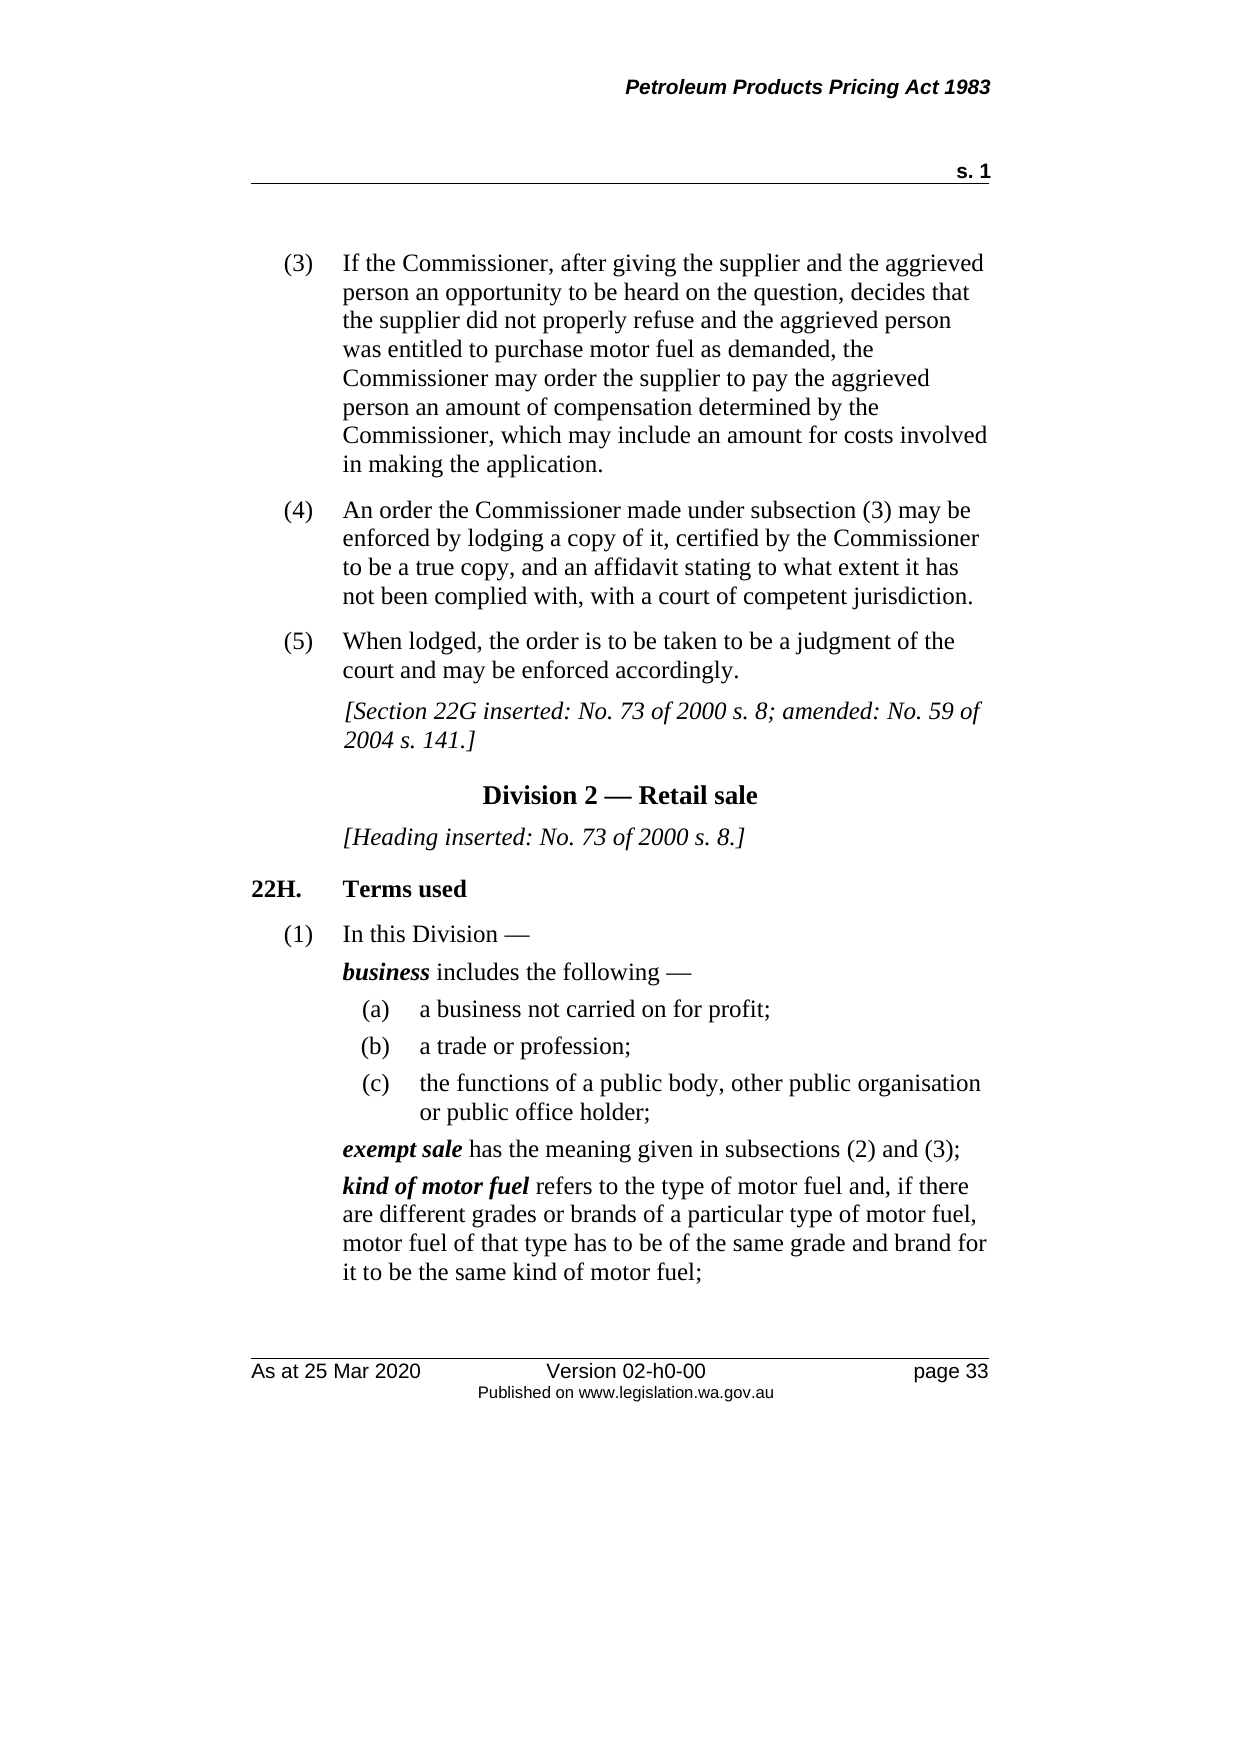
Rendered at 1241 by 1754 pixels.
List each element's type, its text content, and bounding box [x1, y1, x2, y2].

text (b) a trade or profession; [251, 1031, 989, 1059]
subtitle 22H. Terms used [251, 874, 989, 903]
text exempt sale has the meaning given in subsections (2) and (3); [251, 1134, 989, 1162]
text (1) In this Division — [251, 919, 989, 948]
text (5) When lodged, the order is to be taken to be a judgment of the court and may be enforced accordingly. [251, 626, 989, 684]
text (a) a business not carried on for profit; [251, 994, 989, 1022]
text (c) the functions of a public body, other public organisation or public office holder; [251, 1068, 989, 1125]
text kind of motor fuel refers to the type of motor fuel and, if there are different grades or brands of a particular type of motor fuel, motor fuel of that type has to be of the same grade and brand for it to be the same kind of motor fuel; [251, 1171, 989, 1286]
subtitle Division 2 — Retail sale [251, 779, 989, 810]
text (4) An order the Commissioner made under subsection (3) may be enforced by lodging a copy of it, certified by the Commissioner to be a true copy, and an affidavit stating to what extent it has not been complied with, with a court of competent jurisdiction. [251, 495, 989, 610]
text (3) If the Commissioner, after giving the supplier and the aggrieved person an opportunity to be heard on the question, decides that the supplier did not properly refuse and the aggrieved person was entitled to purchase motor fuel as demanded, the Commissioner may order the supplier to pay the aggrieved person an amount of compensation determined by the Commissioner, which may include an amount for costs involved in making the application. [251, 248, 989, 478]
subtitle [Heading inserted: No. 73 of 2000 s. 8.] [252, 822, 989, 851]
text business includes the following — [251, 957, 989, 985]
text [Section 22G inserted: No. 73 of 2000 s. 8; amended: No. 59 of 2004 s. 141.] [251, 696, 989, 754]
